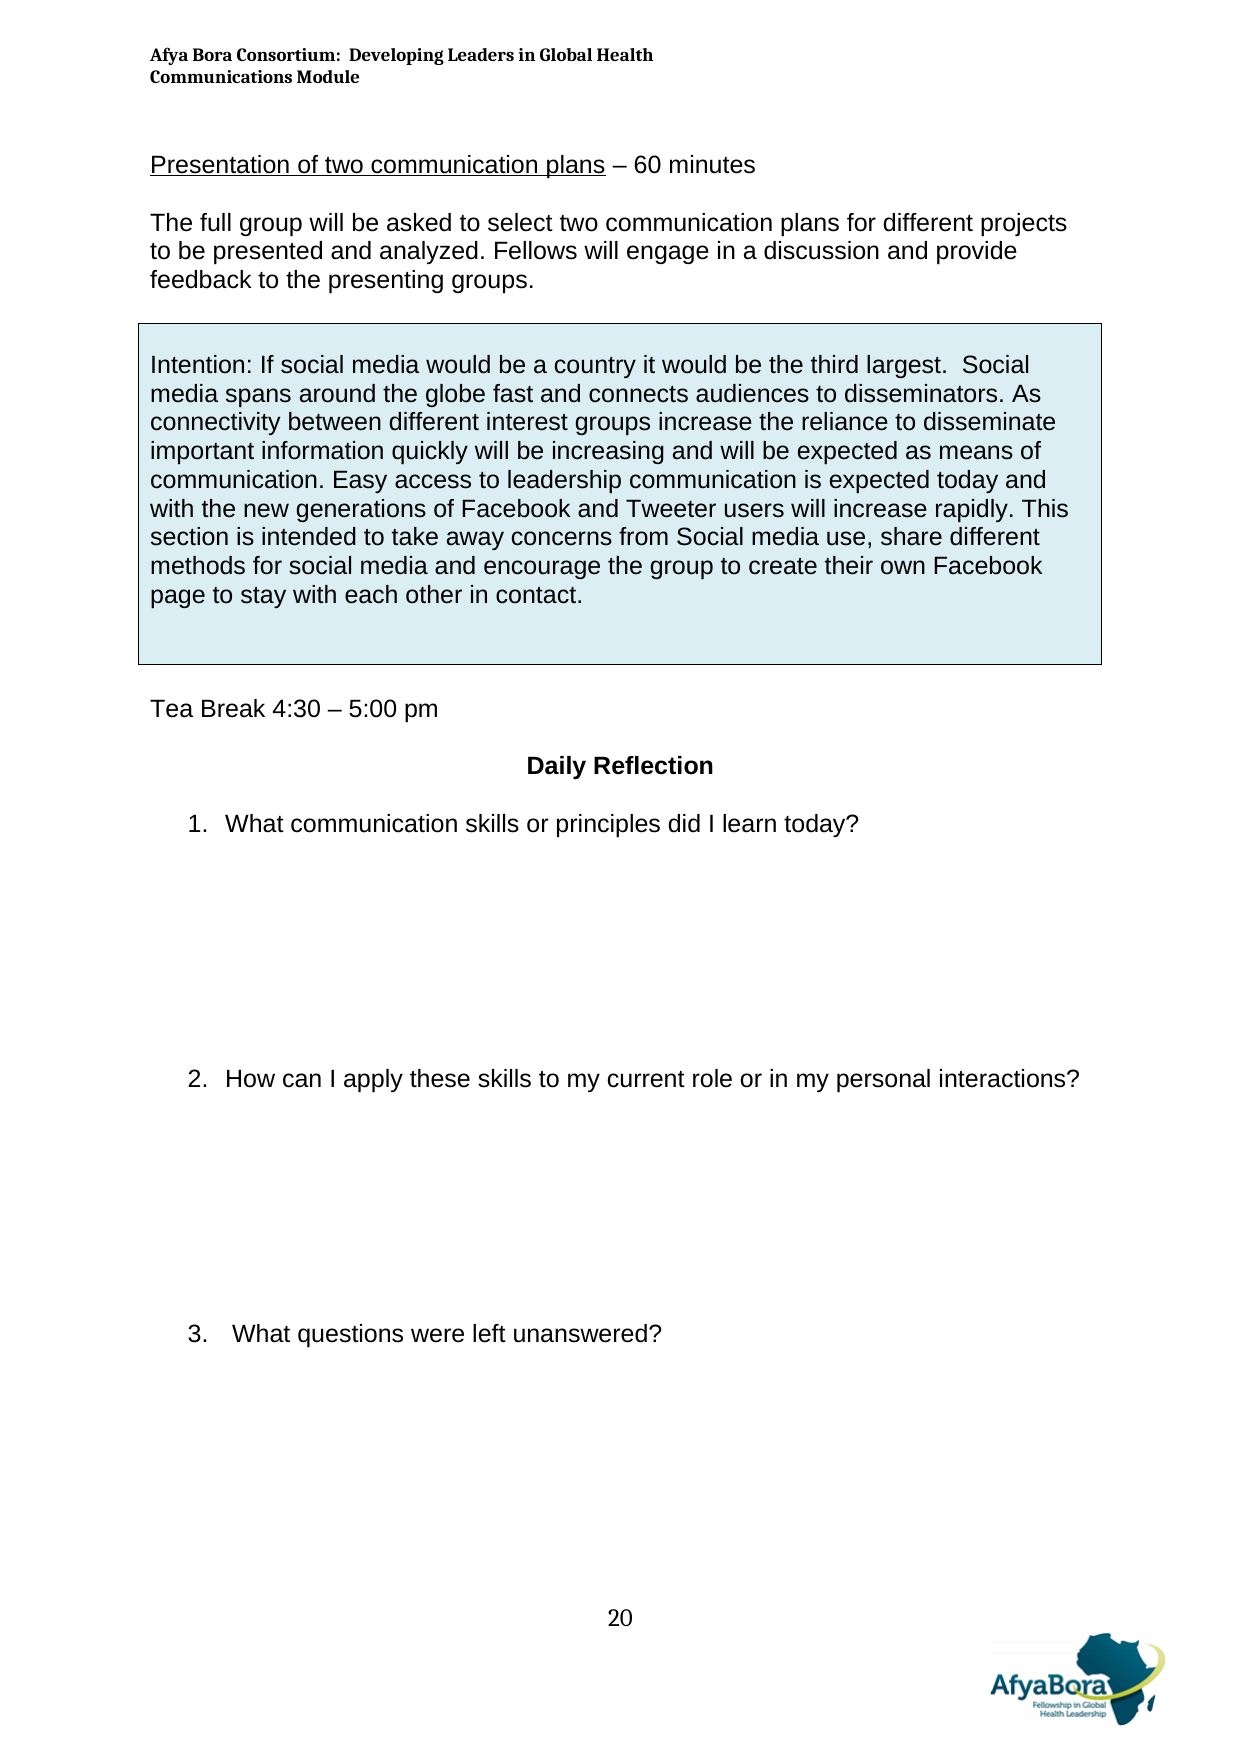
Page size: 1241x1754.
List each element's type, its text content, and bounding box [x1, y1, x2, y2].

text Daily Reflection [150, 751, 1090, 780]
text Tea Break 4:30 – 5:00 pm [150, 693, 1090, 722]
list What communication skills or principles did I learn today? [187, 808, 1090, 837]
text The full group will be asked to select two communication plans for different projects to be presented and analyzed. Fellows will engage in a discussion and provide feedback to the presenting groups. [150, 207, 1090, 294]
list What questions were left unanswered? [187, 1319, 1090, 1347]
picture [990, 1632, 1166, 1726]
table_header Intention: If social media would be a country it would be the third largest. Social media spans around the globe fast and connects audiences to disseminators. As connectivity between different interest groups increase the reliance to disseminate important information quickly will be increasing and will be expected as means of communication. Easy access to leadership communication is expected today and with the new generations of Facebook and Tweeter users will increase rapidly. This section is intended to take away concerns from Social media use, share different methods for social media and encourage the group to create their own Facebook page to stay with each other in contact. [139, 324, 1101, 664]
text Presentation of two communication plans – 60 minutes [150, 150, 1090, 179]
list How can I apply these skills to my current role or in my personal interactions? [187, 1064, 1090, 1092]
